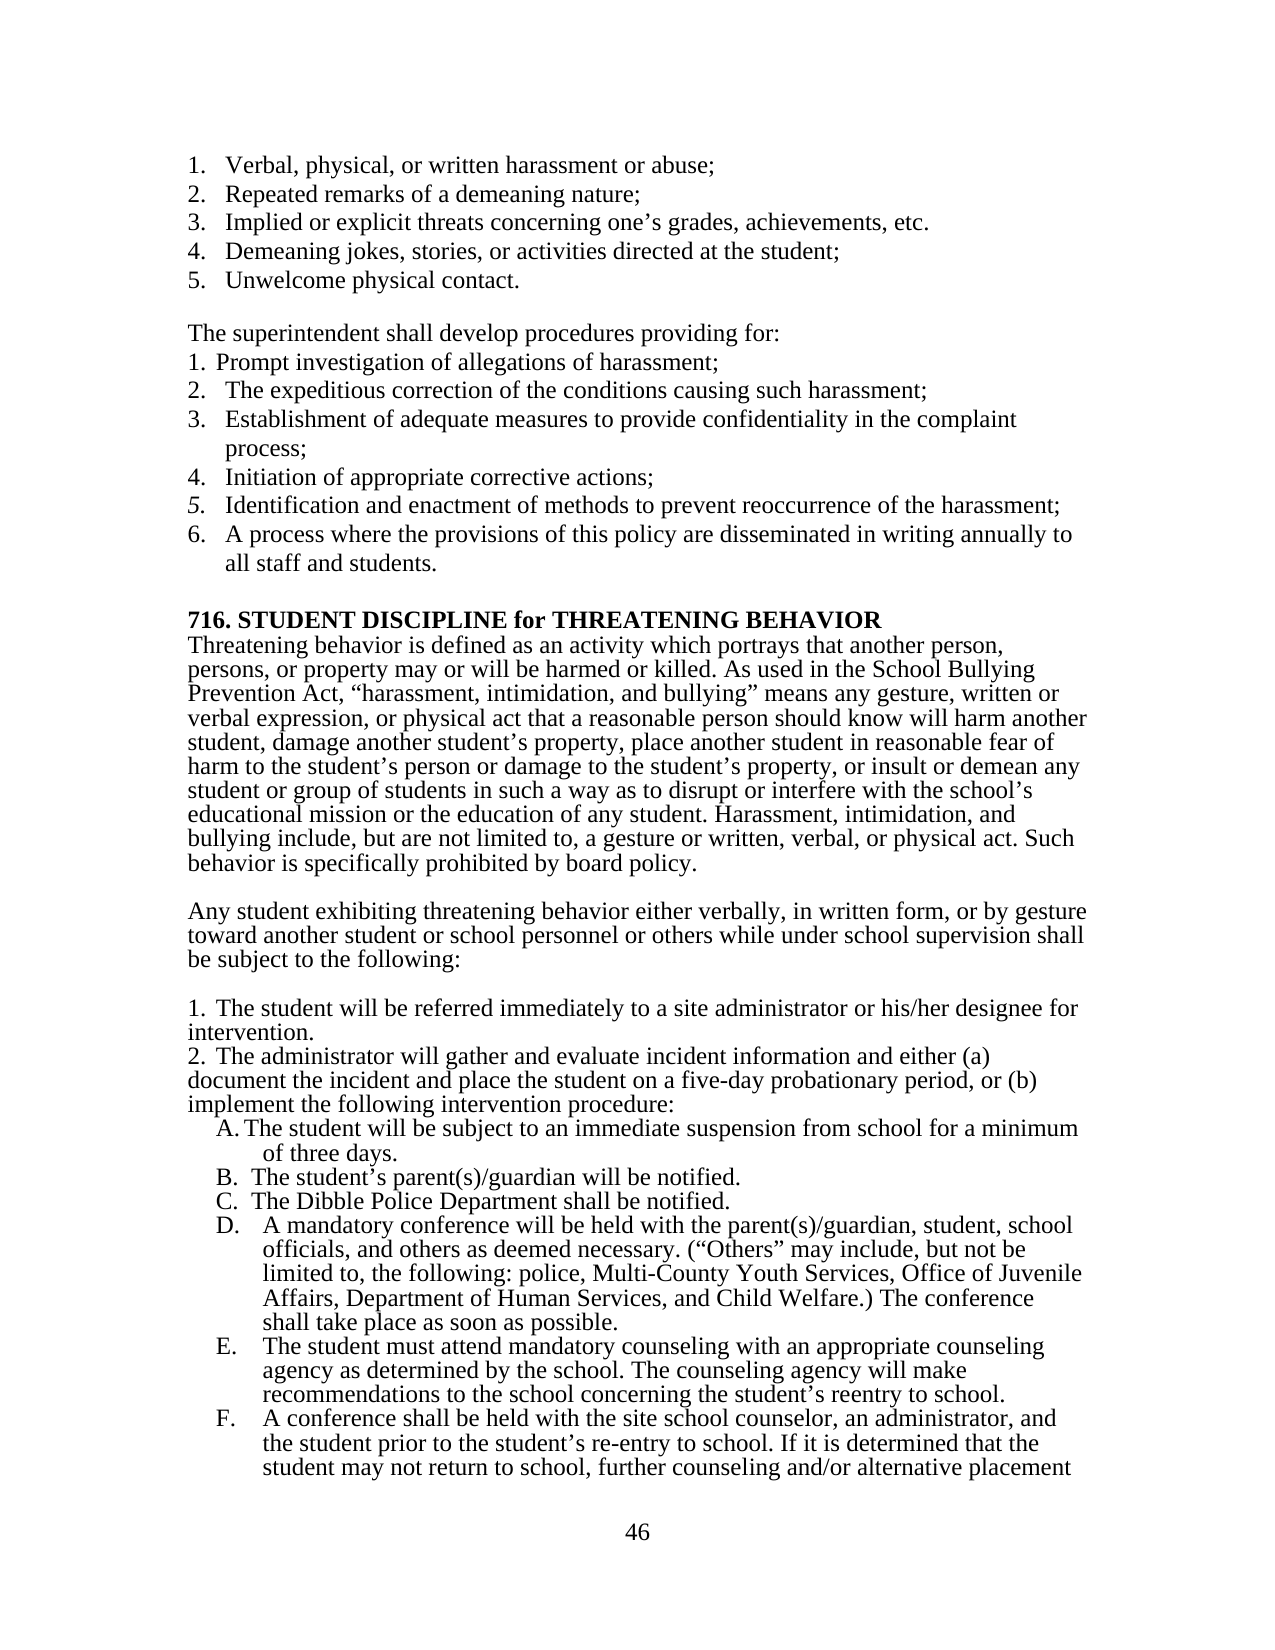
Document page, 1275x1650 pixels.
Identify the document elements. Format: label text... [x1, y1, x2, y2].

text 3. Establishment of adequate measures to provide confidentiality in the complaint process; [187, 404, 1087, 462]
text Any student exhibiting threatening behavior either verbally, in written form, or by gesture toward another student or school personnel or others while under school supervision shall be subject to the following: [187, 900, 1087, 972]
text Threatening behavior is defined as an activity which portrays that another person, persons, or property may or will be harmed or killed. As used in the School Bullying Prevention Act, “harassment, intimidation, and bullying” means any gesture, written or verbal expression, or physical act that a reasonable person should know will harm another student, damage another student’s property, place another student in reasonable fear of harm to the student’s person or damage to the student’s property, or insult or demean any student or group of students in such a way as to disrupt or interfere with the school’s educational mission or the education of any student. Harassment, intimidation, and bullying include, but are not limited to, a gesture or written, verbal, or physical act. Such behavior is specifically prohibited by board policy. [187, 634, 1087, 876]
text 2. The expeditious correction of the conditions causing such harassment; [187, 375, 1087, 404]
text 3. Implied or explicit threats concerning one’s grades, achievements, etc. [187, 207, 1087, 236]
text 5. Identification and enactment of methods to prevent reoccurrence of the harassment; [187, 490, 1087, 519]
text 4. Initiation of appropriate corrective actions; [187, 462, 1087, 490]
text 4. Demeaning jokes, stories, or activities directed at the student; [187, 236, 1087, 265]
text 6. A process where the provisions of this policy are disseminated in writing annually to all staff and students. [187, 519, 1087, 577]
text A. The student will be subject to an immediate suspension from school for a minimum of three days. [206, 1117, 1087, 1166]
text 2. The administrator will gather and evaluate incident information and either (a) document the incident and place the student on a five-day probationary period, or (b) implement the following intervention procedure: [187, 1045, 1087, 1117]
text 1. Verbal, physical, or written harassment or abuse; [187, 150, 1087, 179]
text 2. Repeated remarks of a demeaning nature; [187, 179, 1087, 207]
text 716. STUDENT DISCIPLINE for THREATENING BEHAVIOR [187, 605, 1087, 634]
text C. The Dibble Police Department shall be notified. [187, 1190, 1087, 1214]
text 5. Unwelcome physical contact. [187, 265, 1087, 294]
text D. A mandatory conference will be held with the parent(s)/guardian, student, school officials, and others as deemed necessary. (“Others” may include, but not be limited to, the following: police, Multi-County Youth Services, Office of Juvenile Affairs, Department of Human Services, and Child Welfare.) The conference shall take place as soon as possible. [187, 1214, 1087, 1335]
text 1. The student will be referred immediately to a site administrator or his/her designee for intervention. [187, 997, 1087, 1045]
text The superintendent shall develop procedures providing for: [187, 322, 1087, 347]
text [187, 1407, 1087, 1480]
text B. The student’s parent(s)/guardian will be notified. [187, 1166, 1087, 1190]
text E. The student must attend mandatory counseling with an appropriate counseling agency as determined by the school. The counseling agency will make recommendations to the school concerning the student’s reentry to school. [187, 1335, 1087, 1407]
text 1. Prompt investigation of allegations of harassment; [187, 347, 1087, 375]
